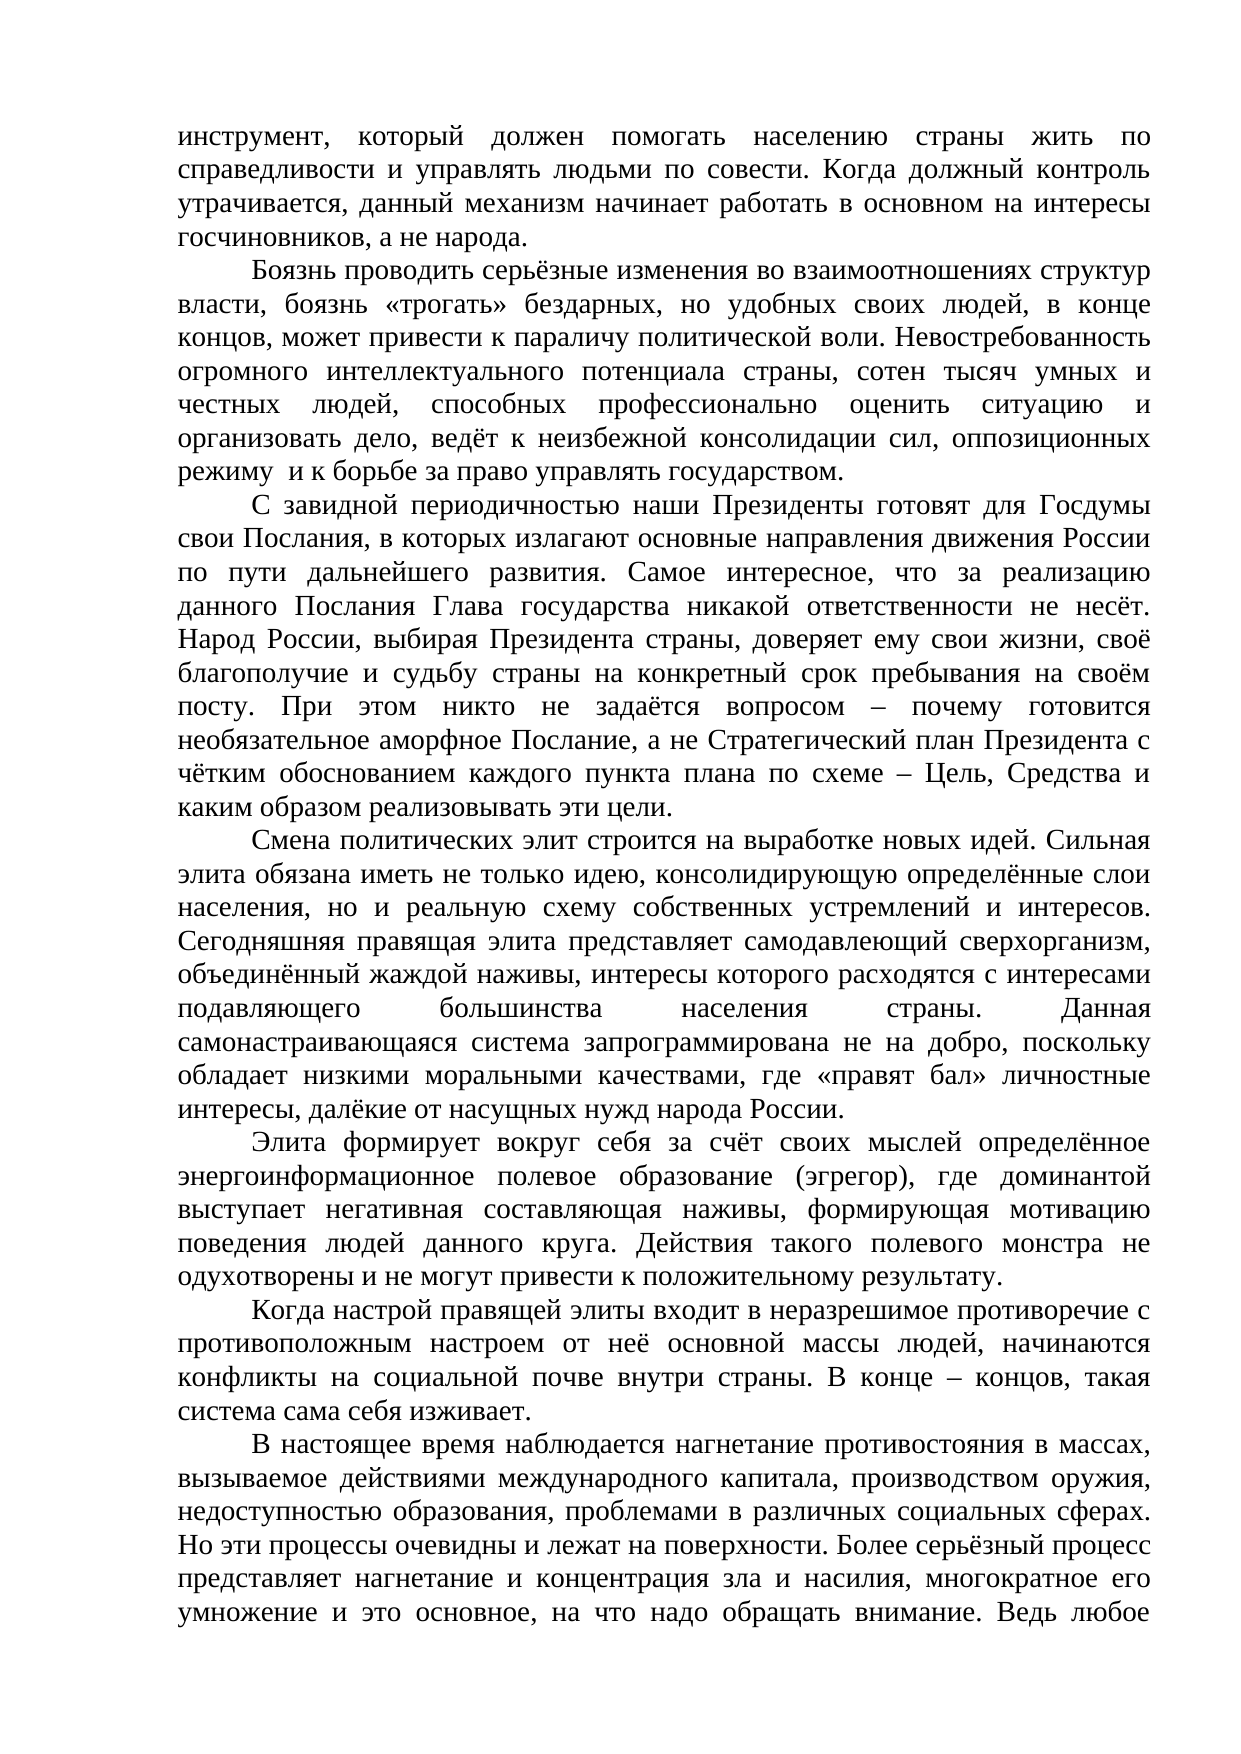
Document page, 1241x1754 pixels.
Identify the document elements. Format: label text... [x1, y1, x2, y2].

text Элита формирует вокруг себя за счёт своих мыслей определённое энергоинформационное полевое образование (эгрегор), где доминантой выступает негативная составляющая наживы, формирующая мотивацию поведения людей данного круга. Действия такого полевого монстра не одухотворены и не могут привести к положительному результату. [177, 1124, 1152, 1292]
text С завидной периодичностью наши Президенты готовят для Госдумы свои Послания, в которых излагают основные направления движения России по пути дальнейшего развития. Самое интересное, что за реализацию данного Послания Глава государства никакой ответственности не несёт. Народ России, выбирая Президента страны, доверяет ему свои жизни, своё благополучие и судьбу страны на конкретный срок пребывания на своём посту. При этом никто не задаётся вопросом – почему готовится необязательное аморфное Послание, а не Стратегический план Президента с чётким обоснованием каждого пункта плана по схеме – Цель, Средства и каким образом реализовывать эти цели. [177, 487, 1152, 822]
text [177, 118, 1152, 252]
text Боязнь проводить серьёзные изменения во взаимоотношениях структур власти, боязнь «трогать» бездарных, но удобных своих людей, в конце концов, может привести к параличу политической воли. Невостребованность огромного интеллектуального потенциала страны, сотен тысяч умных и честных людей, способных профессионально оценить ситуацию и организовать дело, ведёт к неизбежной консолидации сил, оппозиционных режиму и к борьбе за право управлять государством. [177, 252, 1152, 487]
text Смена политических элит строится на выработке новых идей. Сильная элита обязана иметь не только идею, консолидирующую определённые слои населения, но и реальную схему собственных устремлений и интересов. Сегодняшняя правящая элита представляет самодавлеющий сверхорганизм, объединённый жаждой наживы, интересы которого расходятся с интересами подавляющего большинства населения страны. Данная самонастраивающаяся система запрограммирована не на добро, поскольку обладает низкими моральными качествами, где «правят бал» личностные интересы, далёкие от насущных нужд народа России. [177, 822, 1152, 1124]
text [177, 1426, 1152, 1627]
text Когда настрой правящей элиты входит в неразрешимое противоречие с противоположным настроем от неё основной массы людей, начинаются конфликты на социальной почве внутри страны. В конце – концов, такая система сама себя изживает. [177, 1292, 1152, 1426]
